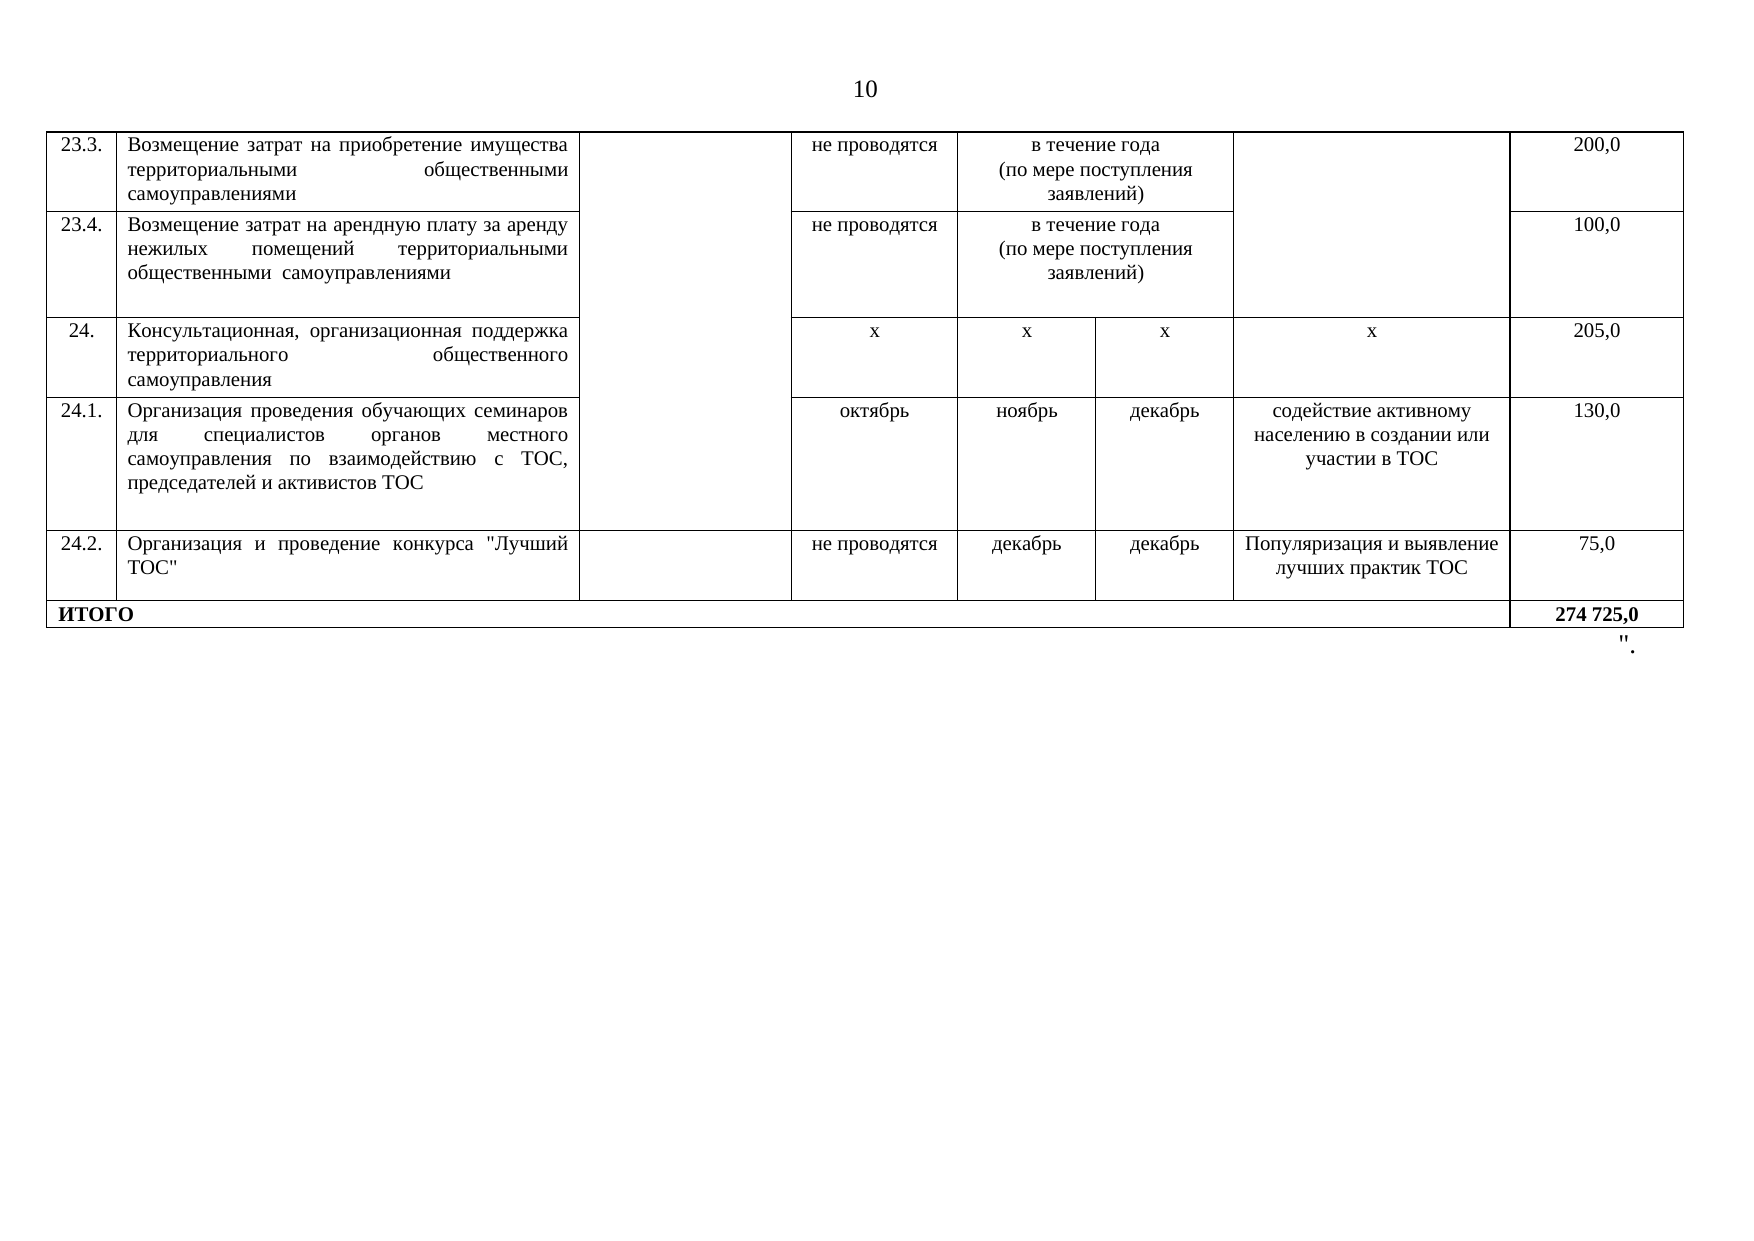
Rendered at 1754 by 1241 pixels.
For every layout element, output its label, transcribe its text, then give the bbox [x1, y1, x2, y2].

table_cell 200,0 [1511, 133, 1683, 211]
table_cell 75,0 [1511, 531, 1683, 600]
table_cell содействие активному населению в создании или участии в ТОС [1234, 398, 1509, 530]
table_cell х [792, 318, 957, 397]
table_cell 24. [47, 318, 116, 397]
table_cell 23.4. [47, 212, 116, 317]
table_cell не проводятся [792, 212, 957, 317]
table_cell 100,0 [1511, 212, 1683, 317]
table_cell 205,0 [1511, 318, 1683, 397]
table_cell декабрь [958, 531, 1095, 600]
table_cell Организация проведения обучающих семинаров для специалистов органов местного самоуправления по взаимодействию с ТОС, председателей и активистов ТОС [117, 398, 579, 530]
text ". [94, 628, 1636, 659]
table_cell Консультационная, организационная поддержка территориального общественного самоуправления [117, 318, 579, 397]
table_cell 274 725,0 [1511, 601, 1683, 627]
table_cell ноябрь [958, 398, 1095, 530]
table_cell 24.2. [47, 531, 116, 600]
table_cell не проводятся [792, 531, 957, 600]
table_cell Возмещение затрат на приобретение имущества территориальными общественными самоуправлениями [117, 133, 579, 211]
table_cell в течение года (по мере поступления заявлений) [958, 133, 1233, 211]
table_cell х [958, 318, 1095, 397]
table_cell Популяризация и выявление лучших практик ТОС [1234, 531, 1509, 600]
table_cell 23.3. [47, 133, 116, 211]
table_cell не проводятся [792, 133, 957, 211]
table_cell 130,0 [1511, 398, 1683, 530]
table_cell х [1234, 318, 1509, 397]
table_cell х [1096, 318, 1233, 397]
table_cell октябрь [792, 398, 957, 530]
table_cell Организация и проведение конкурса "Лучший ТОС" [117, 531, 579, 600]
table_cell Возмещение затрат на арендную плату за аренду нежилых помещений территориальными общественными самоуправлениями [117, 212, 579, 317]
table_cell ИТОГО [47, 601, 1509, 627]
table_cell декабрь [1096, 398, 1233, 530]
table_cell [580, 531, 791, 600]
table_cell в течение года (по мере поступления заявлений) [958, 212, 1233, 317]
table_cell 24.1. [47, 398, 116, 530]
table_cell декабрь [1096, 531, 1233, 600]
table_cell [1234, 133, 1509, 317]
